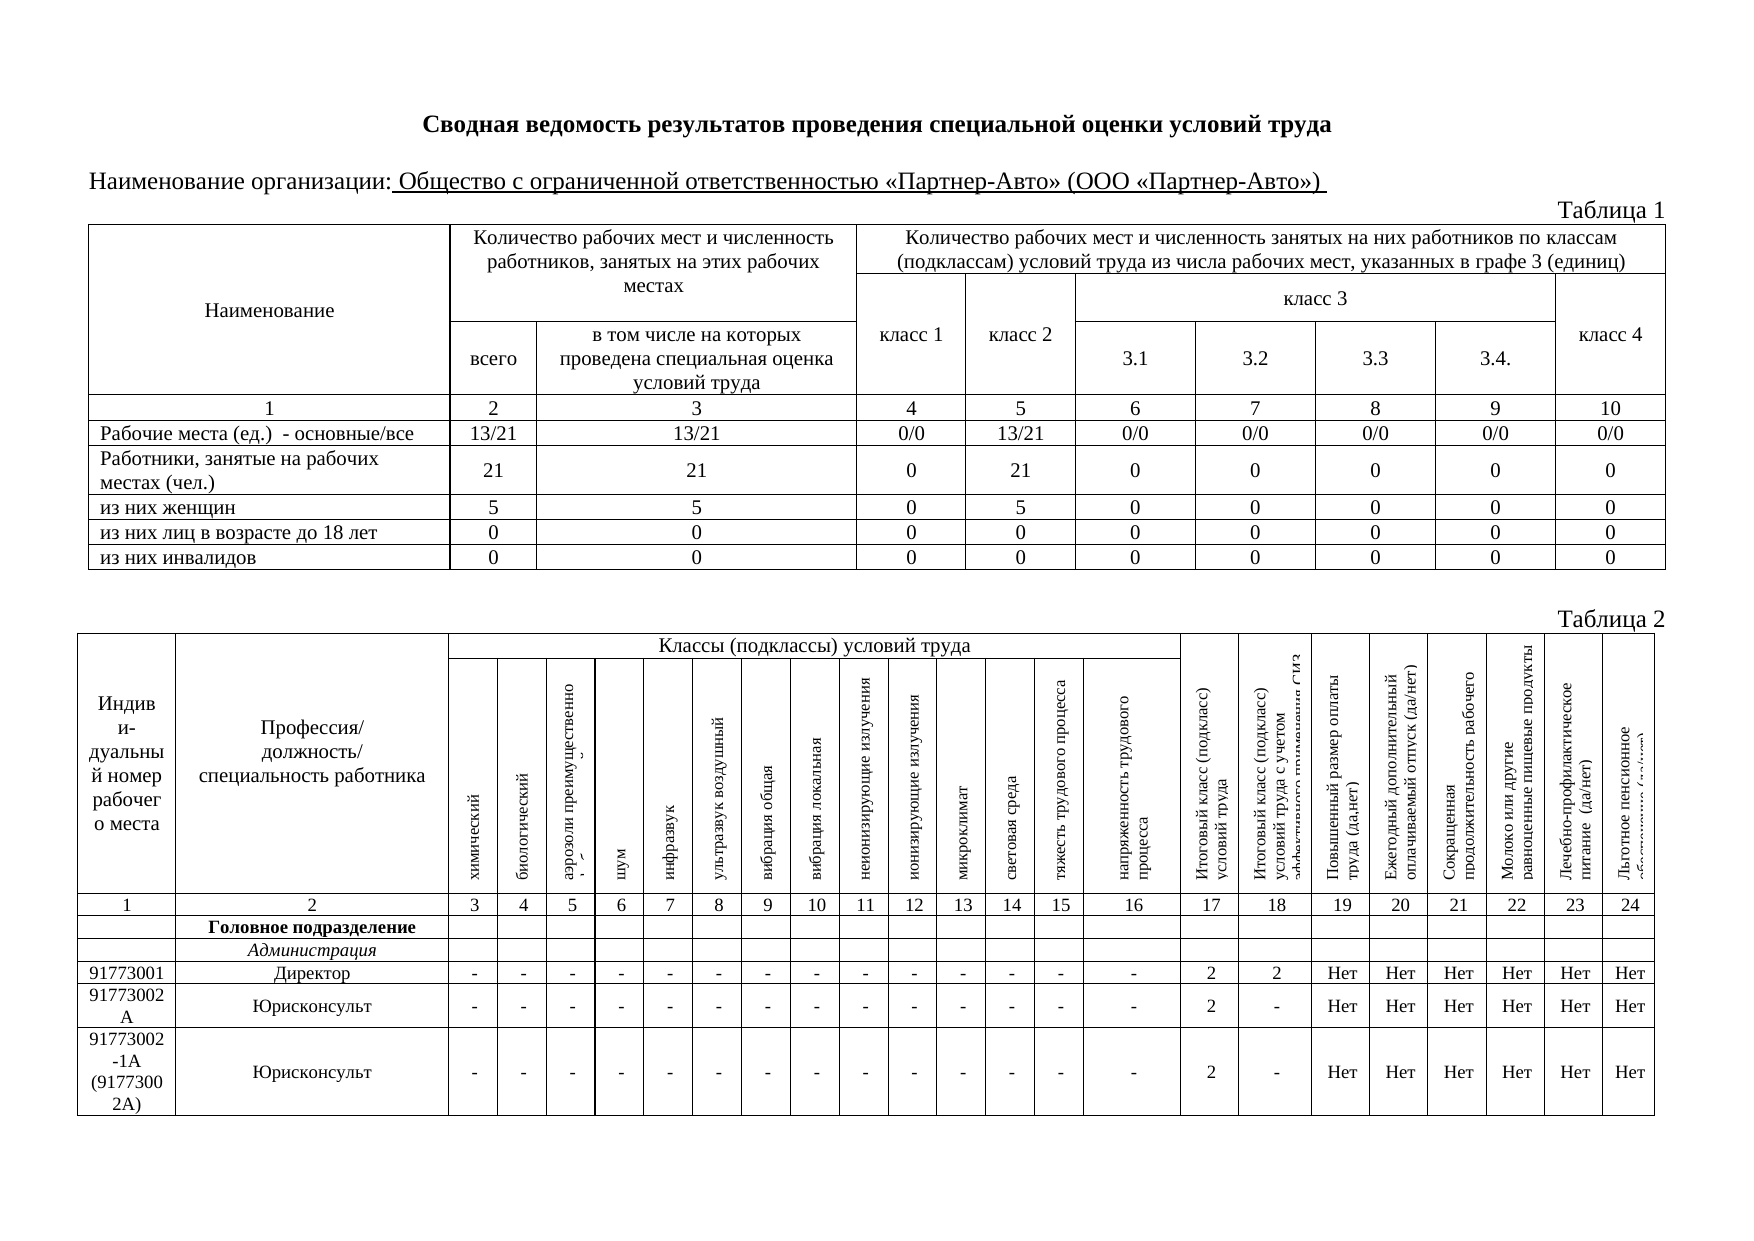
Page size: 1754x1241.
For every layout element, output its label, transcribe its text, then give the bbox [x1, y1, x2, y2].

table_cell 13 [937, 894, 985, 915]
table_header Индивидуальный номер рабочего места [78, 634, 175, 893]
table_cell [693, 939, 741, 961]
table_cell класс 4 [1556, 274, 1665, 394]
table_cell [742, 916, 790, 938]
table_cell [1084, 916, 1180, 938]
table_cell 3.1 [1076, 322, 1195, 394]
table_cell 0 [1196, 495, 1315, 519]
text Сводная ведомость результатов проведения специальной оценки условий труда [89, 109, 1665, 138]
table_cell - [1035, 962, 1083, 983]
table_cell - [547, 984, 594, 1027]
table_cell Нет [1603, 1028, 1654, 1114]
table_cell [1487, 916, 1544, 938]
table_cell 15 [1035, 894, 1083, 915]
table_cell химический [449, 659, 497, 893]
table_cell из них женщин [89, 495, 449, 519]
table_cell [1181, 939, 1238, 961]
table_cell напряженность трудового процесса [1084, 659, 1180, 893]
table_cell 1 [78, 894, 175, 915]
table_cell Нет [1603, 962, 1654, 983]
table_cell Нет [1545, 962, 1602, 983]
table_cell 0 [966, 520, 1075, 544]
table_cell 24 [1603, 894, 1654, 915]
table_cell - [1239, 1028, 1311, 1114]
table_cell [1603, 939, 1654, 961]
table_header Сокращенная продолжительность рабочего времени (да/нет) [1428, 634, 1486, 893]
table_cell 0 [1436, 495, 1555, 519]
table_cell - [449, 1028, 497, 1114]
table_cell 2 [1181, 984, 1238, 1027]
table_cell 2 [1239, 962, 1311, 983]
table_cell Нет [1487, 962, 1544, 983]
table_cell - [644, 1028, 692, 1114]
table_cell Работники, занятые на рабочих местах (чел.) [89, 446, 449, 494]
table_cell 7 [644, 894, 692, 915]
table_cell - [1084, 962, 1180, 983]
table_cell вибрация локальная [791, 659, 839, 893]
table_cell - [644, 962, 692, 983]
table_cell тяжесть трудового процесса [1035, 659, 1083, 893]
table_cell - [498, 1028, 546, 1114]
table_cell - [547, 1028, 594, 1114]
table_cell - [644, 984, 692, 1027]
table_cell 13/21 [537, 421, 856, 444]
table_cell 21 [1428, 894, 1486, 915]
table_cell 0/0 [1556, 421, 1665, 444]
table_cell [596, 939, 643, 961]
table_cell [449, 939, 497, 961]
table_cell [498, 939, 546, 961]
table_cell 13/21 [451, 421, 536, 444]
table_cell - [840, 1028, 888, 1114]
table_cell Администрация [176, 939, 448, 961]
table_cell вибрация общая [742, 659, 790, 893]
table_cell 0 [857, 545, 965, 569]
table_cell [547, 916, 594, 938]
table_cell 14 [986, 894, 1034, 915]
table_cell - [596, 1028, 643, 1114]
table_cell - [742, 962, 790, 983]
table_cell световая среда [986, 659, 1034, 893]
table_cell - [791, 1028, 839, 1114]
table_cell микроклимат [937, 659, 985, 893]
table_cell 0 [1076, 495, 1195, 519]
table_cell - [596, 984, 643, 1027]
table_cell 0 [1196, 545, 1315, 569]
table_cell 21 [537, 446, 856, 494]
table_cell 0 [537, 545, 856, 569]
table_cell 0 [1076, 446, 1195, 494]
table_cell [937, 939, 985, 961]
table_cell [1239, 916, 1311, 938]
table_cell 11 [840, 894, 888, 915]
table_cell 0 [1076, 520, 1195, 544]
table_cell 3.2 [1196, 322, 1315, 394]
table_cell 10 [791, 894, 839, 915]
table_cell [78, 916, 175, 938]
table_cell Юрисконсульт [176, 984, 448, 1027]
table_cell - [889, 1028, 936, 1114]
table_cell Директор [176, 962, 448, 983]
table_cell шум [596, 659, 643, 893]
table_cell [596, 916, 643, 938]
table_cell 0 [1556, 446, 1665, 494]
table_cell [1312, 939, 1369, 961]
table_cell [644, 916, 692, 938]
table_cell Нет [1312, 962, 1369, 983]
table_cell [1084, 939, 1180, 961]
table_cell Нет [1428, 962, 1486, 983]
table_cell - [498, 984, 546, 1027]
table_cell 0 [857, 520, 965, 544]
table_cell 0 [1436, 545, 1555, 569]
table_header Количество рабочих мест и численность работников, занятых на этих рабочих местах [451, 225, 856, 321]
table_header Классы (подклассы) условий труда [449, 634, 1180, 658]
table_header Количество рабочих мест и численность занятых на них работников по классам (подклассам) условий труда из числа рабочих мест, указанных в графе 3 (единиц) [857, 225, 1665, 273]
table_cell Нет [1312, 984, 1369, 1027]
table_cell - [937, 984, 985, 1027]
table_cell 91773002А [78, 984, 175, 1027]
table_header Ежегодный дополнительный оплачиваемый отпуск (да/нет) [1370, 634, 1427, 893]
table_cell 0 [451, 545, 536, 569]
table_cell 0 [1316, 446, 1435, 494]
table_cell 0/0 [857, 421, 965, 444]
table_cell 10 [1556, 395, 1665, 419]
table_cell [498, 916, 546, 938]
table_cell 0 [857, 495, 965, 519]
table_cell неионизирующие излучения [840, 659, 888, 893]
table_cell 9 [742, 894, 790, 915]
table_cell - [498, 962, 546, 983]
table_cell 23 [1545, 894, 1602, 915]
table_cell - [1035, 984, 1083, 1027]
table_cell 91773002-1А (91773002А) [78, 1028, 175, 1114]
table_header Лечебно-профилактическое питание (да/нет) [1545, 634, 1602, 893]
table_cell 6 [1076, 395, 1195, 419]
table_cell - [840, 984, 888, 1027]
table_cell [1370, 916, 1427, 938]
table_cell 19 [1312, 894, 1369, 915]
table_cell 0 [1556, 545, 1665, 569]
table_cell 0/0 [1196, 421, 1315, 444]
table_cell - [791, 962, 839, 983]
text Таблица 1 [89, 195, 1665, 224]
table_header Итоговый класс (подкласс) условий труда [1181, 634, 1238, 893]
table_cell - [693, 984, 741, 1027]
table_cell 0 [1196, 446, 1315, 494]
table_cell [547, 939, 594, 961]
table_cell 4 [857, 395, 965, 419]
table_cell - [449, 984, 497, 1027]
table_cell 0 [966, 545, 1075, 569]
table_cell 4 [498, 894, 546, 915]
table_cell [1545, 916, 1602, 938]
table_cell [449, 916, 497, 938]
table_cell [742, 939, 790, 961]
table_cell [1487, 939, 1544, 961]
table_cell 2 [176, 894, 448, 915]
table_cell - [693, 962, 741, 983]
table_cell 91773001 [78, 962, 175, 983]
table_cell 5 [451, 495, 536, 519]
table_cell [1545, 939, 1602, 961]
table_cell ультразвук воздушный [693, 659, 741, 893]
table_cell 8 [693, 894, 741, 915]
table_cell - [693, 1028, 741, 1114]
table_cell [693, 916, 741, 938]
table_cell - [889, 962, 936, 983]
table_cell [644, 939, 692, 961]
table_cell - [937, 962, 985, 983]
table_cell 16 [1084, 894, 1180, 915]
table_cell [791, 939, 839, 961]
table_cell [889, 939, 936, 961]
table_cell Нет [1545, 1028, 1602, 1114]
table_cell 20 [1370, 894, 1427, 915]
table_cell всего [451, 322, 536, 394]
table_cell 0 [1076, 545, 1195, 569]
table_cell Нет [1603, 984, 1654, 1027]
table_cell - [889, 984, 936, 1027]
table_header Профессия/ должность/ специальность работника [176, 634, 448, 893]
table_cell [840, 939, 888, 961]
table_cell - [1084, 984, 1180, 1027]
table_cell Нет [1428, 984, 1486, 1027]
table_cell 5 [547, 894, 594, 915]
table_cell - [1239, 984, 1311, 1027]
table_cell - [986, 1028, 1034, 1114]
table_cell 0 [1436, 520, 1555, 544]
table_header Повышенный размер оплаты труда (да,нет) [1312, 634, 1369, 893]
table_cell Нет [1545, 984, 1602, 1027]
table_cell 13/21 [966, 421, 1075, 444]
table_cell Нет [1312, 1028, 1369, 1114]
table_cell из них инвалидов [89, 545, 449, 569]
text Наименование организации: Общество с ограниченной ответственностью «Партнер-Авто» (ООО «Партнер-Авто») [89, 166, 1665, 195]
table_cell 2 [1181, 962, 1238, 983]
table_cell - [1035, 1028, 1083, 1114]
table_cell 0/0 [1316, 421, 1435, 444]
table_cell Нет [1487, 984, 1544, 1027]
table_cell в том числе на которых проведена специальная оценка условий труда [537, 322, 856, 394]
table_cell - [1084, 1028, 1180, 1114]
table_header Итоговый класс (подкласс) условий труда с учетом эффективного применения СИЗ [1239, 634, 1311, 893]
table_cell ионизирующие излучения [889, 659, 936, 893]
table_cell 21 [966, 446, 1075, 494]
table_cell 21 [451, 446, 536, 494]
table_cell 0 [1316, 545, 1435, 569]
table_cell Юрисконсульт [176, 1028, 448, 1114]
table_cell класс 3 [1076, 274, 1555, 321]
table_cell класс 1 [857, 274, 965, 394]
table_cell [840, 916, 888, 938]
table_cell [791, 916, 839, 938]
table_cell 0 [451, 520, 536, 544]
table_cell [1035, 939, 1083, 961]
table_cell 3.4. [1436, 322, 1555, 394]
table_cell 0 [857, 446, 965, 494]
table_cell инфразвук [644, 659, 692, 893]
table_cell [1181, 916, 1238, 938]
table_cell [1035, 916, 1083, 938]
table_cell - [742, 984, 790, 1027]
table_cell [1603, 916, 1654, 938]
table_cell - [840, 962, 888, 983]
table_cell класс 2 [966, 274, 1075, 394]
table_cell 9 [1436, 395, 1555, 419]
table_cell [986, 916, 1034, 938]
table_cell 1 [89, 395, 449, 419]
table_cell Нет [1370, 1028, 1427, 1114]
table_header Молоко или другие равноценные пищевые продукты (да/нет) [1487, 634, 1544, 893]
table_cell [1239, 939, 1311, 961]
table_cell 3 [537, 395, 856, 419]
table_cell [78, 939, 175, 961]
table_cell [1312, 916, 1369, 938]
table_cell 0 [537, 520, 856, 544]
table_cell 0 [1316, 520, 1435, 544]
table_cell 12 [889, 894, 936, 915]
table_cell 2 [451, 395, 536, 419]
table_cell - [986, 984, 1034, 1027]
table_cell - [986, 962, 1034, 983]
table_cell Нет [1487, 1028, 1544, 1114]
table_cell 3 [449, 894, 497, 915]
table_cell [1428, 916, 1486, 938]
table_cell 0 [1556, 495, 1665, 519]
table_cell 5 [537, 495, 856, 519]
table_cell 0 [1316, 495, 1435, 519]
table_header Наименование [89, 225, 449, 394]
table_cell Головное подразделение [176, 916, 448, 938]
table_cell - [742, 1028, 790, 1114]
table_cell [986, 939, 1034, 961]
table_cell [889, 916, 936, 938]
table_cell 2 [1181, 1028, 1238, 1114]
table_cell 3.3 [1316, 322, 1435, 394]
text Таблица 2 [89, 604, 1665, 632]
table_cell 6 [596, 894, 643, 915]
table_cell [937, 916, 985, 938]
table_cell 18 [1239, 894, 1311, 915]
table_cell 0/0 [1436, 421, 1555, 444]
table_cell Нет [1370, 984, 1427, 1027]
table_cell 5 [966, 395, 1075, 419]
table_cell - [791, 984, 839, 1027]
table_cell из них лиц в возрасте до 18 лет [89, 520, 449, 544]
table_cell 0 [1196, 520, 1315, 544]
table_cell - [937, 1028, 985, 1114]
table_cell - [596, 962, 643, 983]
table_cell - [449, 962, 497, 983]
table_cell 0 [1556, 520, 1665, 544]
table_cell 22 [1487, 894, 1544, 915]
table_cell биологический [498, 659, 546, 893]
table_cell 8 [1316, 395, 1435, 419]
table_cell [1428, 939, 1486, 961]
table_cell Рабочие места (ед.) - основные/все [89, 421, 449, 444]
table_header Льготное пенсионное обеспечение (да/нет) [1603, 634, 1654, 893]
table_cell [1370, 939, 1427, 961]
table_cell 7 [1196, 395, 1315, 419]
table_cell 0 [1436, 446, 1555, 494]
table_cell Нет [1370, 962, 1427, 983]
table_cell 5 [966, 495, 1075, 519]
table_cell аэрозоли преимущественно фиброгенного действия [547, 659, 594, 893]
table_cell 17 [1181, 894, 1238, 915]
table_cell 0/0 [1076, 421, 1195, 444]
table_cell - [547, 962, 594, 983]
table_cell Нет [1428, 1028, 1486, 1114]
